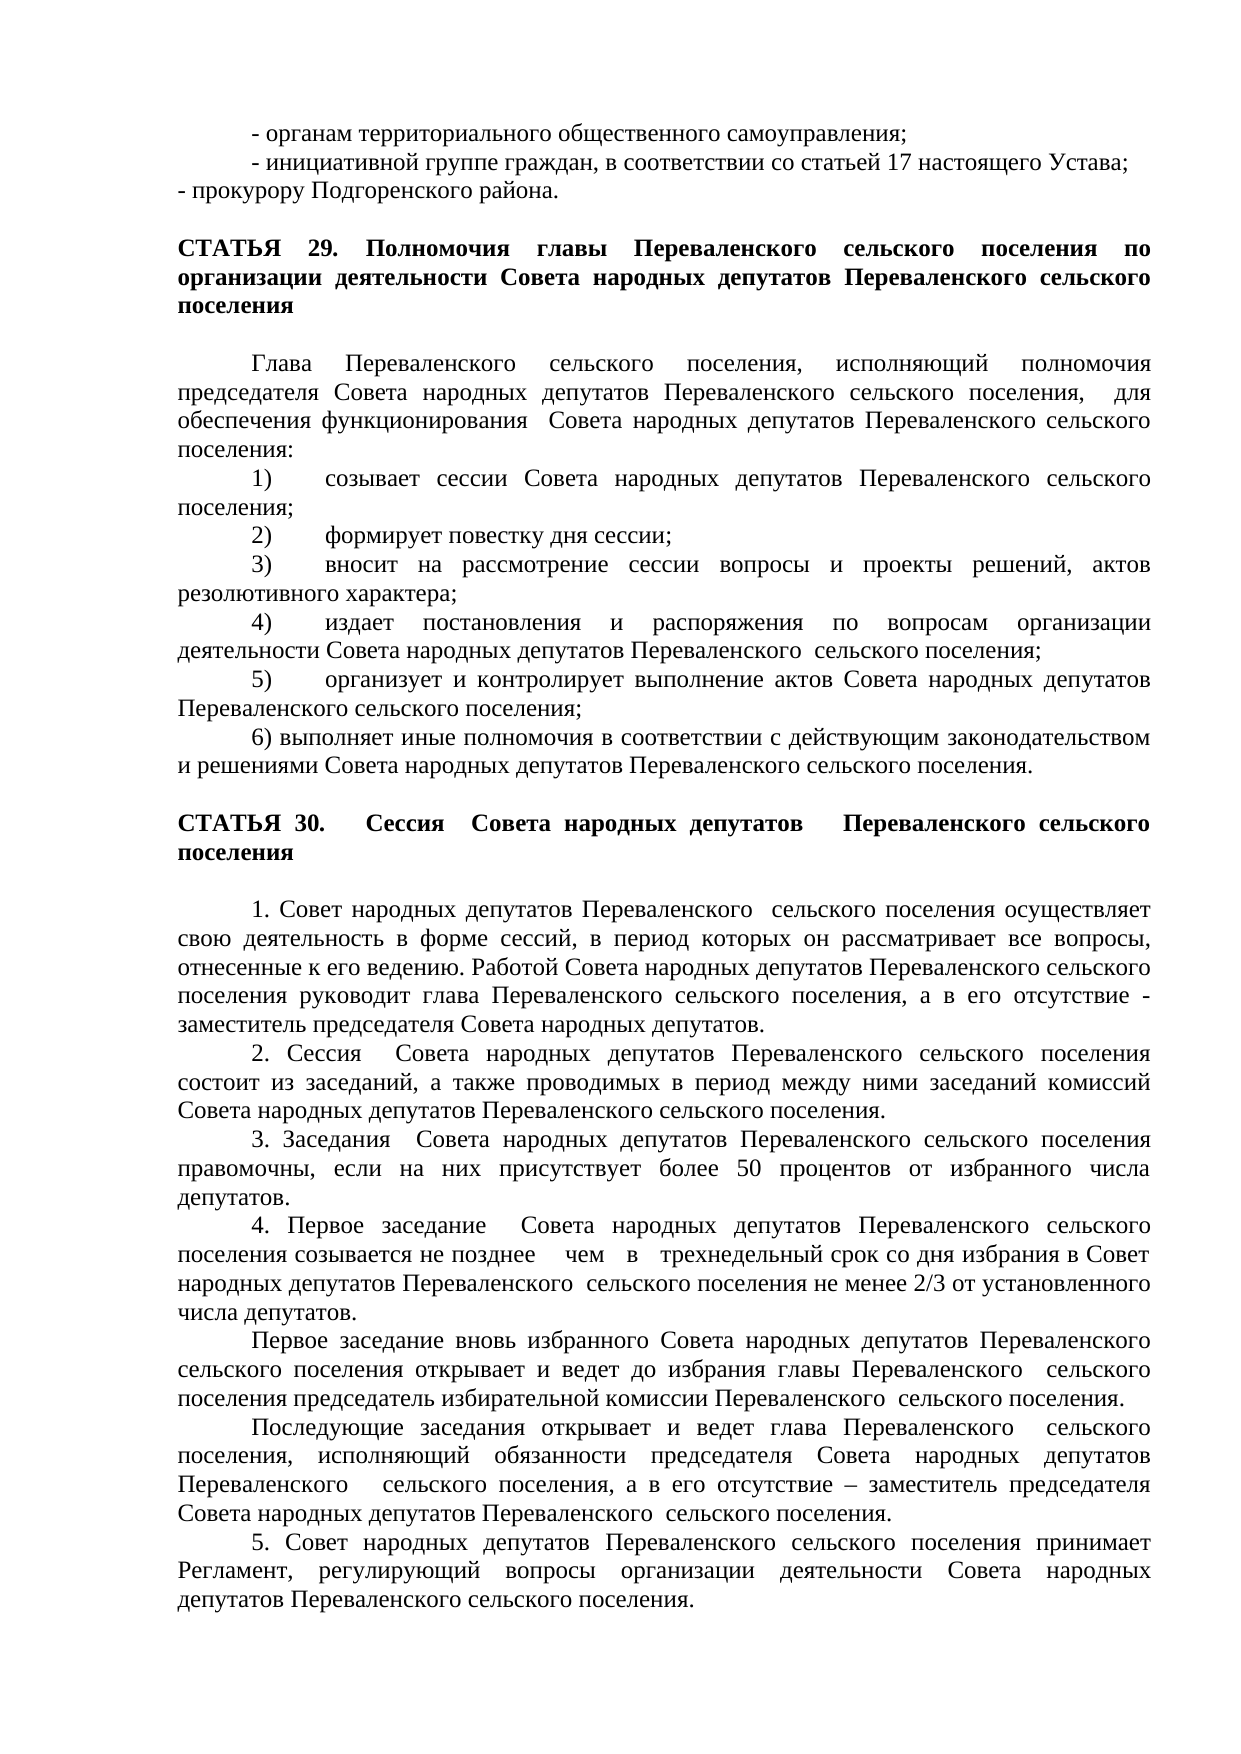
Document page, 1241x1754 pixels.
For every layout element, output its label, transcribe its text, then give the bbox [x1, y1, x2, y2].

text 6) выполняет иные полномочия в соответствии с действующим законодательством и решениями Совета народных депутатов Переваленского сельского поселения. [177, 722, 1152, 779]
text СТАТЬЯ 29. Полномочия главы Переваленского сельского поселения по организации деятельности Совета народных депутатов Переваленского сельского поселения [177, 233, 1152, 319]
text Глава Переваленского сельского поселения, исполняющий полномочия председателя Совета народных депутатов Переваленского сельского поселения, для обеспечения функционирования Совета народных депутатов Переваленского сельского поселения: [177, 348, 1152, 463]
text 5. Совет народных депутатов Переваленского сельского поселения принимает Регламент, регулирующий вопросы организации деятельности Совета народных депутатов Переваленского сельского поселения. [177, 1527, 1152, 1613]
text Первое заседание вновь избранного Совета народных депутатов Переваленского сельского поселения открывает и ведет до избрания главы Переваленского сельского поселения председатель избирательной комиссии Переваленского сельского поселения. [177, 1326, 1152, 1412]
text 1. Совет народных депутатов Переваленского сельского поселения осуществляет свою деятельность в форме сессий, в период которых он рассматривает все вопросы, отнесенные к его ведению. Работой Совета народных депутатов Переваленского сельского поселения руководит глава Переваленского сельского поселения, а в его отсутствие - заместитель председателя Совета народных депутатов. [177, 894, 1152, 1038]
text - инициативной группе граждан, в соответствии со статьей 17 настоящего Устава; [177, 147, 1152, 176]
text 5) организует и контролирует выполнение актов Совета народных депутатов Переваленского сельского поселения; [177, 664, 1152, 722]
text 4) издает постановления и распоряжения по вопросам организации деятельности Совета народных депутатов Переваленского сельского поселения; [177, 607, 1152, 664]
text 2) формирует повестку дня сессии; [177, 521, 1152, 549]
text СТАТЬЯ 30. Сессия Совета народных депутатов Переваленского сельского поселения [177, 808, 1152, 866]
text Последующие заседания открывает и ведет глава Переваленского сельского поселения, исполняющий обязанности председателя Совета народных депутатов Переваленского сельского поселения, а в его отсутствие – заместитель председателя Совета народных депутатов Переваленского сельского поселения. [177, 1412, 1152, 1527]
text 1) созывает сессии Совета народных депутатов Переваленского сельского поселения; [177, 463, 1152, 521]
text 4. Первое заседание Совета народных депутатов Переваленского сельского поселения созывается не позднее чем в трехнедельный срок со дня избрания в Совет народных депутатов Переваленского сельского поселения не менее 2/3 от установленного числа депутатов. [177, 1211, 1152, 1326]
text - органам территориального общественного самоуправления; [177, 118, 1152, 147]
text - прокурору Подгоренского района. [177, 176, 1152, 204]
text 3) вносит на рассмотрение сессии вопросы и проекты решений, актов резолютивного характера; [177, 549, 1152, 607]
text 3. Заседания Совета народных депутатов Переваленского сельского поселения правомочны, если на них присутствует более 50 процентов от избранного числа депутатов. [177, 1124, 1152, 1211]
text 2. Сессия Совета народных депутатов Переваленского сельского поселения состоит из заседаний, а также проводимых в период между ними заседаний комиссий Совета народных депутатов Переваленского сельского поселения. [177, 1038, 1152, 1124]
